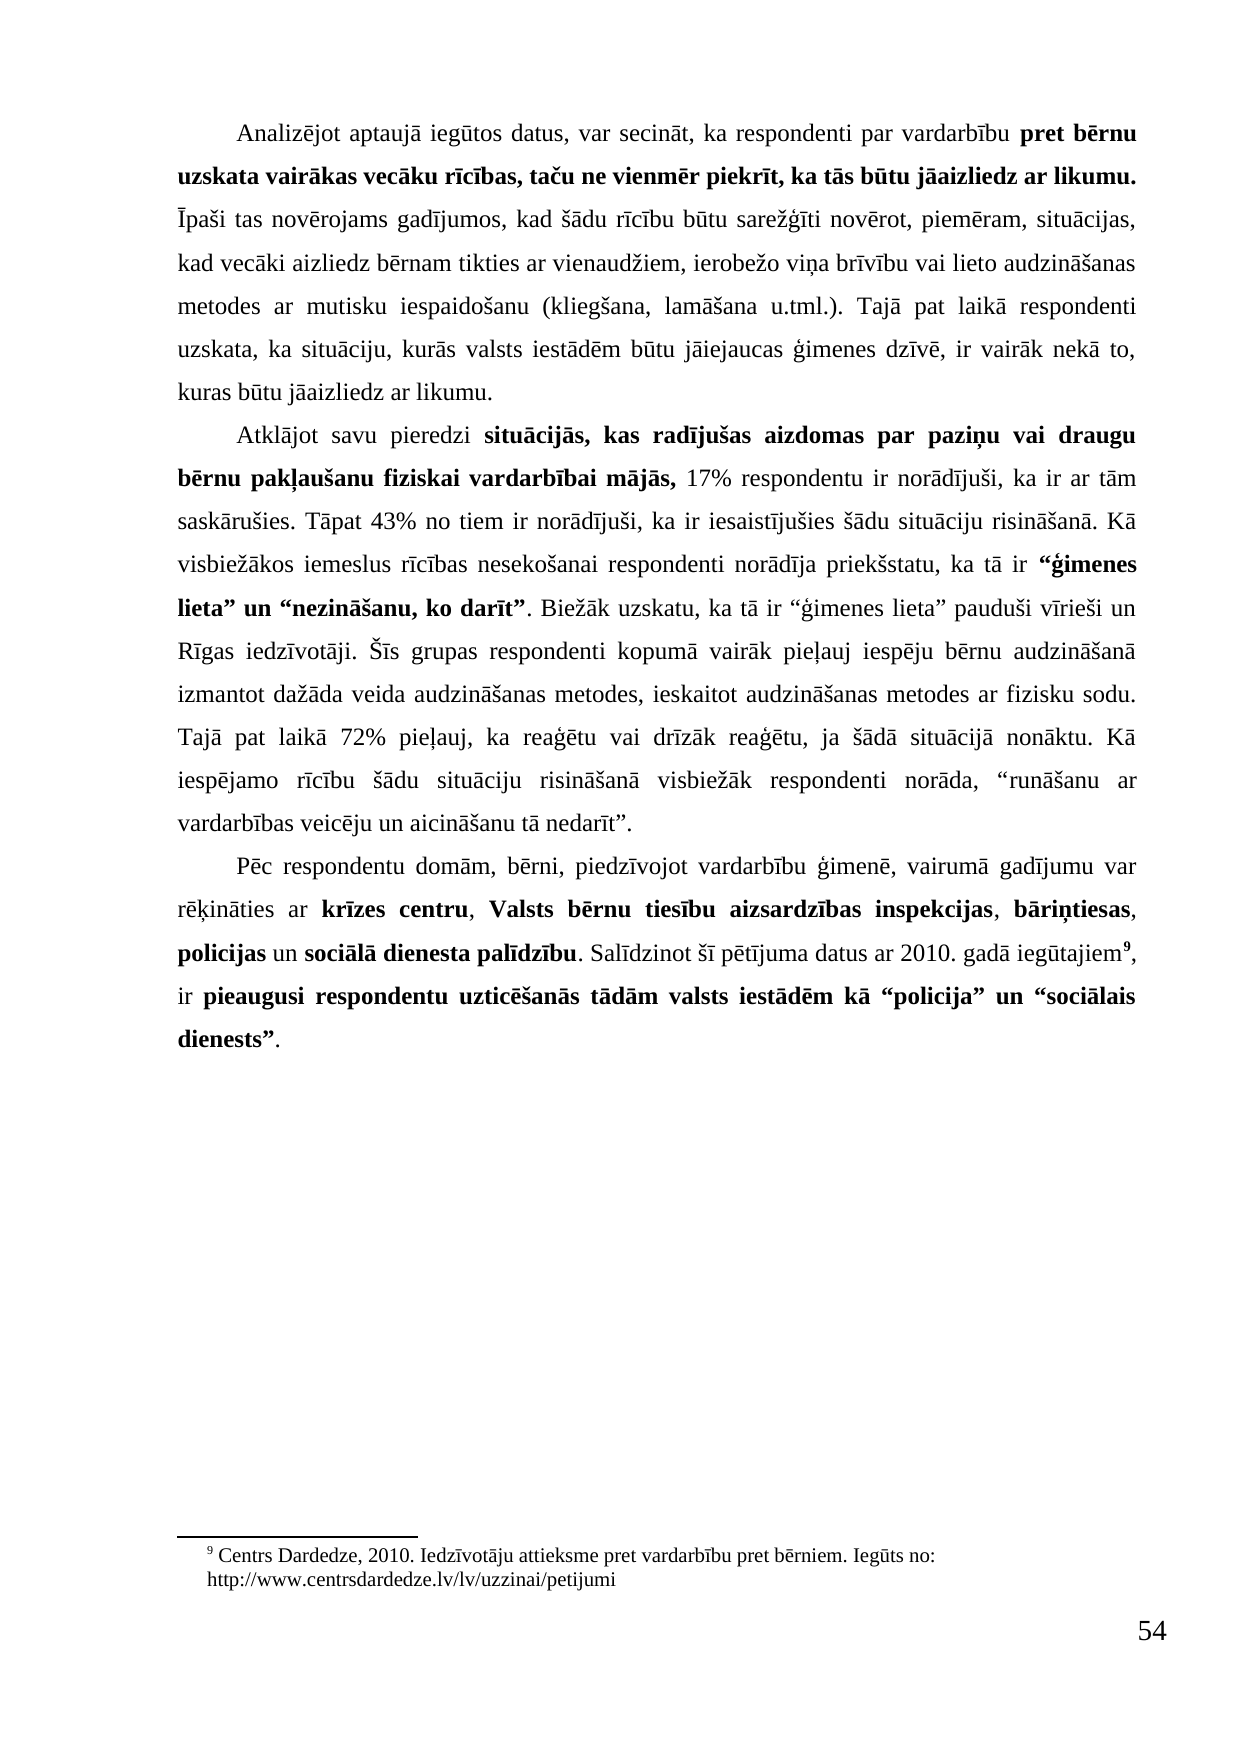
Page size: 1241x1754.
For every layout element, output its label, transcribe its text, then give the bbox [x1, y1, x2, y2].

text Pēc respondentu domām, bērni, piedzīvojot vardarbību ģimenē, vairumā gadījumu var rēķināties ar krīzes centru, Valsts bērnu tiesību aizsardzības inspekcijas, bāriņtiesas, policijas un sociālā dienesta palīdzību. Salīdzinot šī pētījuma datus ar 2010. gadā iegūtajiem, ir pieaugusi respondentu uzticēšanās tādām valsts iestādēm kā “policija” un “sociālais dienests”. [177, 851, 1137, 1053]
text Analizējot aptaujā iegūtos datus, var secināt, ka respondenti par vardarbību pret bērnu uzskata vairākas vecāku rīcības, taču ne vienmēr piekrīt, ka tās būtu jāaizliedz ar likumu. Īpaši tas novērojams gadījumos, kad šādu rīcību būtu sarežģīti novērot, piemēram, situācijas, kad vecāki aizliedz bērnam tikties ar vienaudžiem, ierobežo viņa brīvību vai lieto audzināšanas metodes ar mutisku iespaidošanu (kliegšana, lamāšana u.tml.). Tajā pat laikā respondenti uzskata, ka situāciju, kurās valsts iestādēm būtu jāiejaucas ģimenes dzīvē, ir vairāk nekā to, kuras būtu jāaizliedz ar likumu. [177, 118, 1137, 406]
text Atklājot savu pieredzi situācijās, kas radījušas aizdomas par paziņu vai draugu bērnu pakļaušanu fiziskai vardarbībai mājās, 17% respondentu ir norādījuši, ka ir ar tām saskārušies. Tāpat 43% no tiem ir norādījuši, ka ir iesaistījušies šādu situāciju risināšanā. Kā visbiežākos iemeslus rīcības nesekošanai respondenti norādīja priekšstatu, ka tā ir “ģimenes lieta” un “nezināšanu, ko darīt”. Biežāk uzskatu, ka tā ir “ģimenes lieta” pauduši vīrieši un Rīgas iedzīvotāji. Šīs grupas respondenti kopumā vairāk pieļauj iespēju bērnu audzināšanā izmantot dažāda veida audzināšanas metodes, ieskaitot audzināšanas metodes ar fizisku sodu. Tajā pat laikā 72% pieļauj, ka reaģētu vai drīzāk reaģētu, ja šādā situācijā nonāktu. Kā iespējamo rīcību šādu situāciju risināšanā visbiežāk respondenti norāda, “runāšanu ar vardarbības veicēju un aicināšanu tā nedarīt”. [177, 420, 1137, 837]
